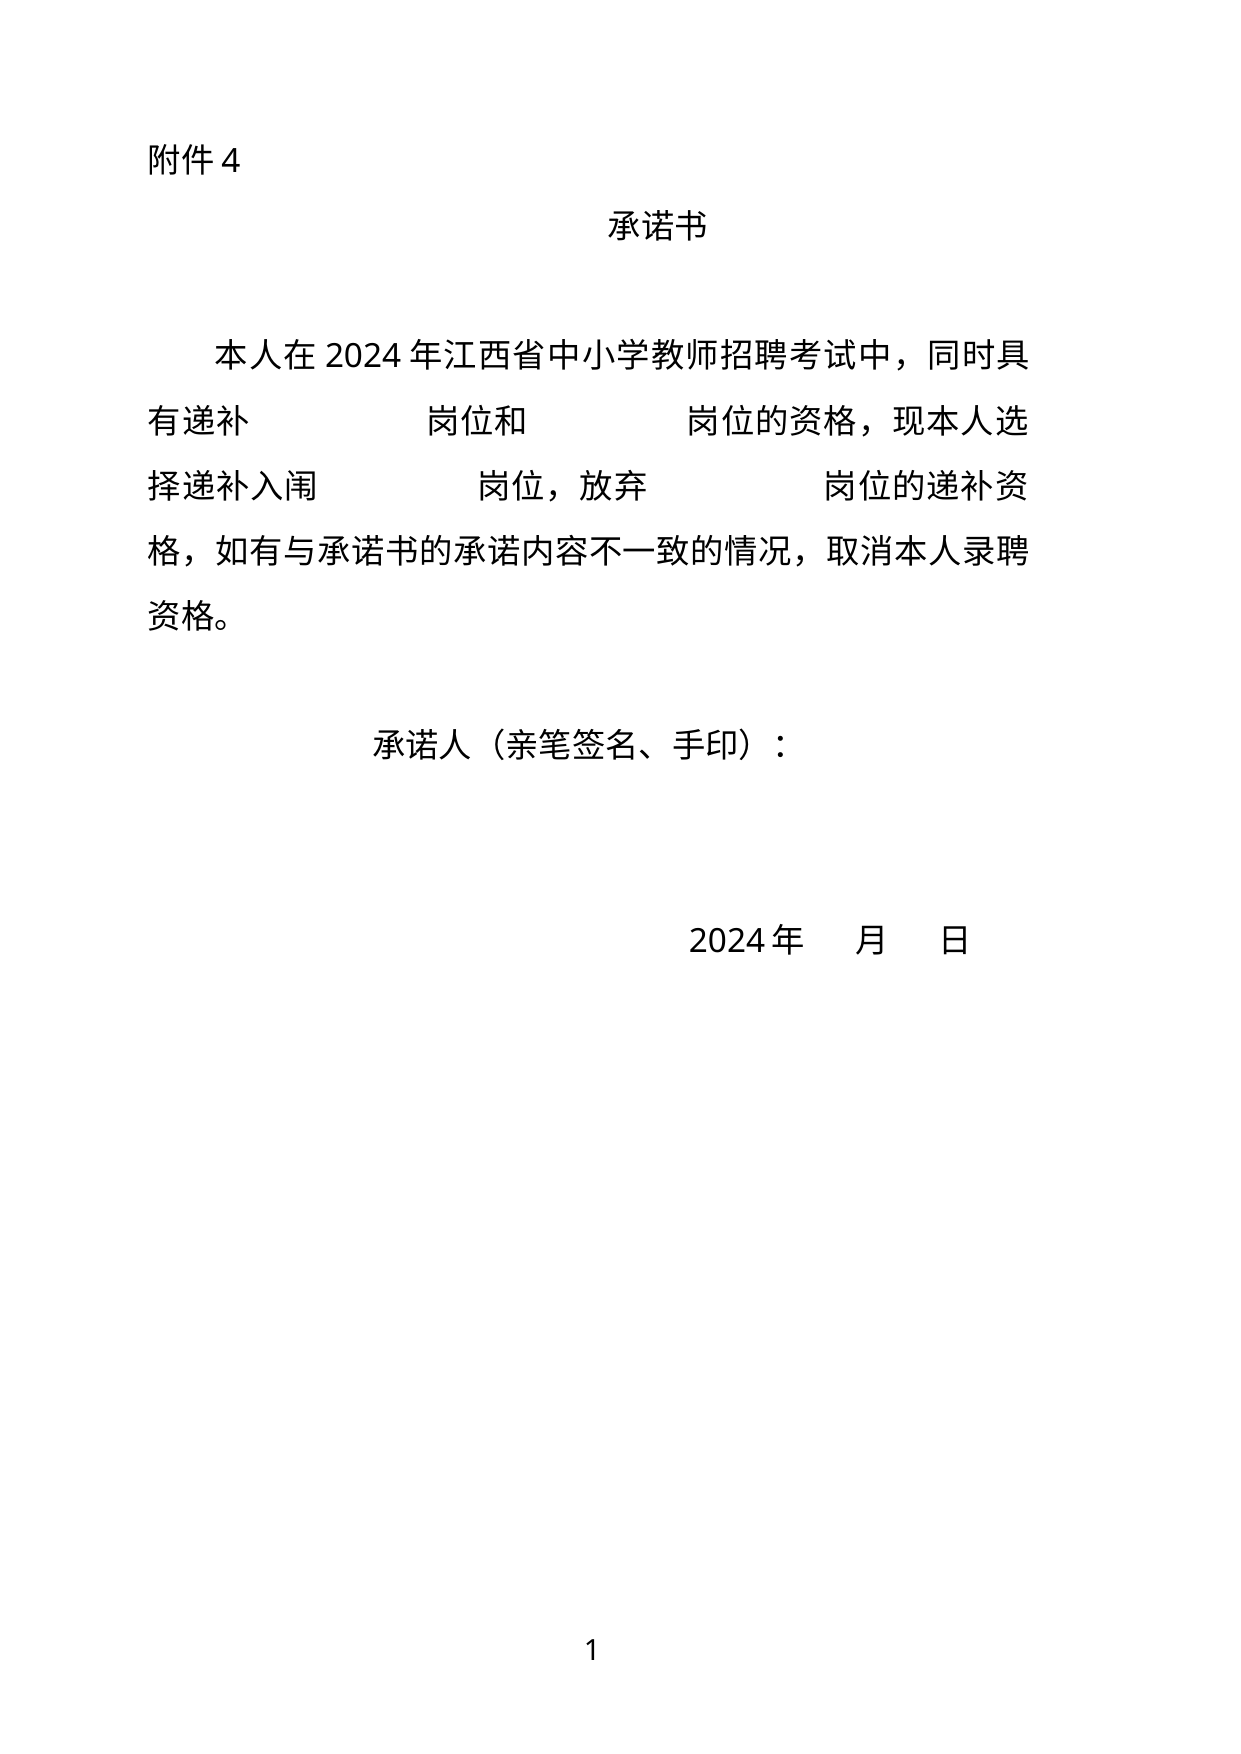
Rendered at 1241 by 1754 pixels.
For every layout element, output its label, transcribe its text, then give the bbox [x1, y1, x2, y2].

text 承诺书 [155, 191, 1093, 256]
text 承诺人（亲笔签名、手印）： [155, 711, 1030, 776]
text 2024年 月 日 [155, 906, 1030, 971]
text 附件4 [148, 126, 1093, 191]
text 本人在2024年江西省中小学教师招聘考试中，同时具有递补 岗位和 岗位的资格，现本人选择递补入闱 岗位，放弃 岗位的递补资格，如有与承诺书的承诺内容不一致的情况，取消本人录聘资格。 [148, 321, 1030, 646]
